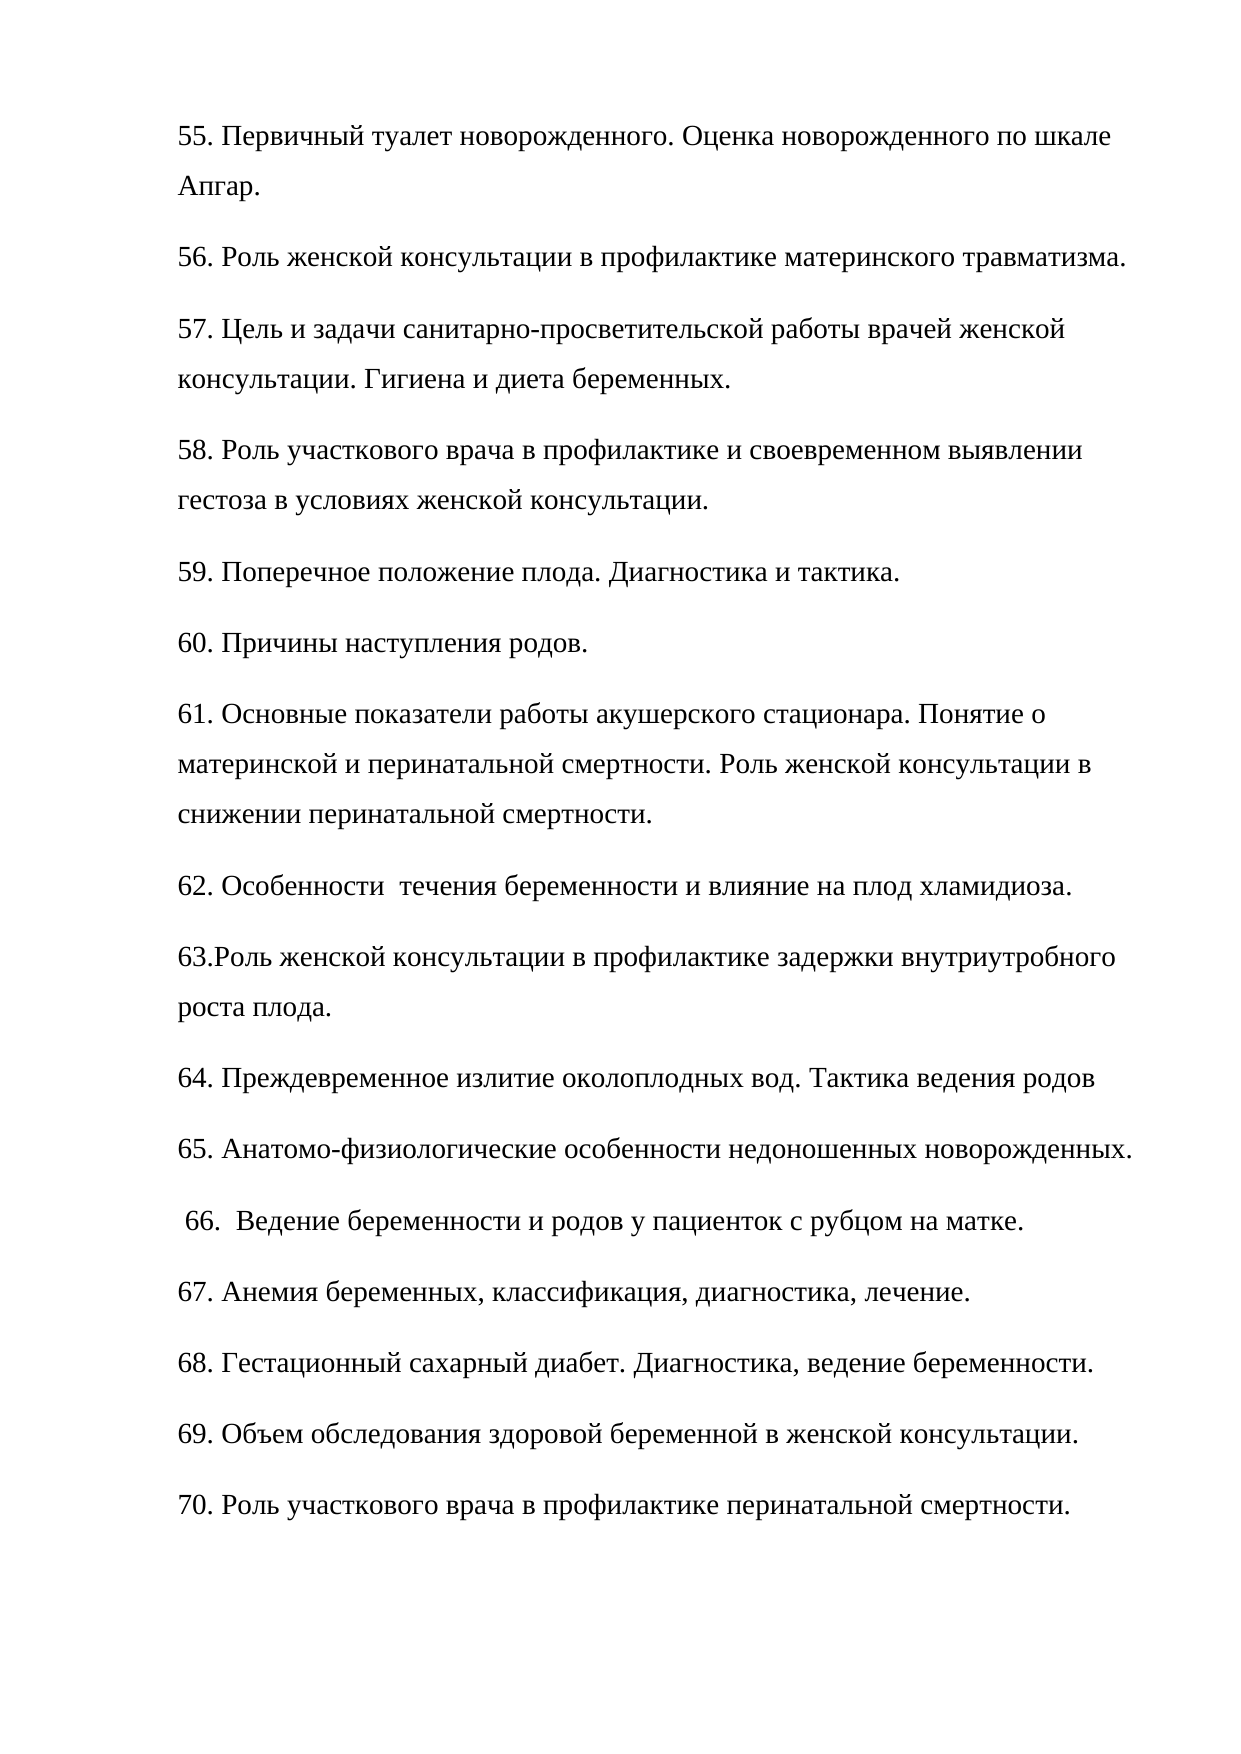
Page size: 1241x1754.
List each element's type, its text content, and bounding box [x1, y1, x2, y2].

text 63.Роль женской консультации в профилактике задержки внутриутробного роста плода. [177, 939, 1152, 1023]
text 55. Первичный туалет новорожденного. Оценка новорожденного по шкале Апгар. [177, 118, 1152, 202]
text 57. Цель и задачи санитарно-просветительской работы врачей женской консультации. Гигиена и диета беременных. [177, 311, 1152, 394]
text 59. Поперечное положение плода. Диагностика и тактика. [177, 554, 1152, 587]
text 69. Объем обследования здоровой беременной в женской консультации. [177, 1416, 1152, 1449]
text 70. Роль участкового врача в профилактике перинатальной смертности. [177, 1487, 1152, 1521]
text 61. Основные показатели работы акушерского стационара. Понятие о материнской и перинатальной смертности. Роль женской консультации в снижении перинатальной смертности. [177, 696, 1152, 830]
text 64. Преждевременное излитие околоплодных вод. Тактика ведения родов [177, 1060, 1152, 1094]
text 67. Анемия беременных, классификация, диагностика, лечение. [177, 1274, 1152, 1307]
text 62. Особенности течения беременности и влияние на плод хламидиоза. [177, 868, 1152, 901]
text 58. Роль участкового врача в профилактике и своевременном выявлении гестоза в условиях женской консультации. [177, 432, 1152, 516]
text 56. Роль женской консультации в профилактике материнского травматизма. [177, 239, 1152, 273]
text 60. Причины наступления родов. [177, 625, 1152, 658]
text 66. Ведение беременности и родов у пациенток с рубцом на матке. [177, 1203, 1152, 1236]
text 65. Анатомо-физиологические особенности недоношенных новорожденных. [177, 1131, 1152, 1165]
text 68. Гестационный сахарный диабет. Диагностика, ведение беременности. [177, 1345, 1152, 1378]
